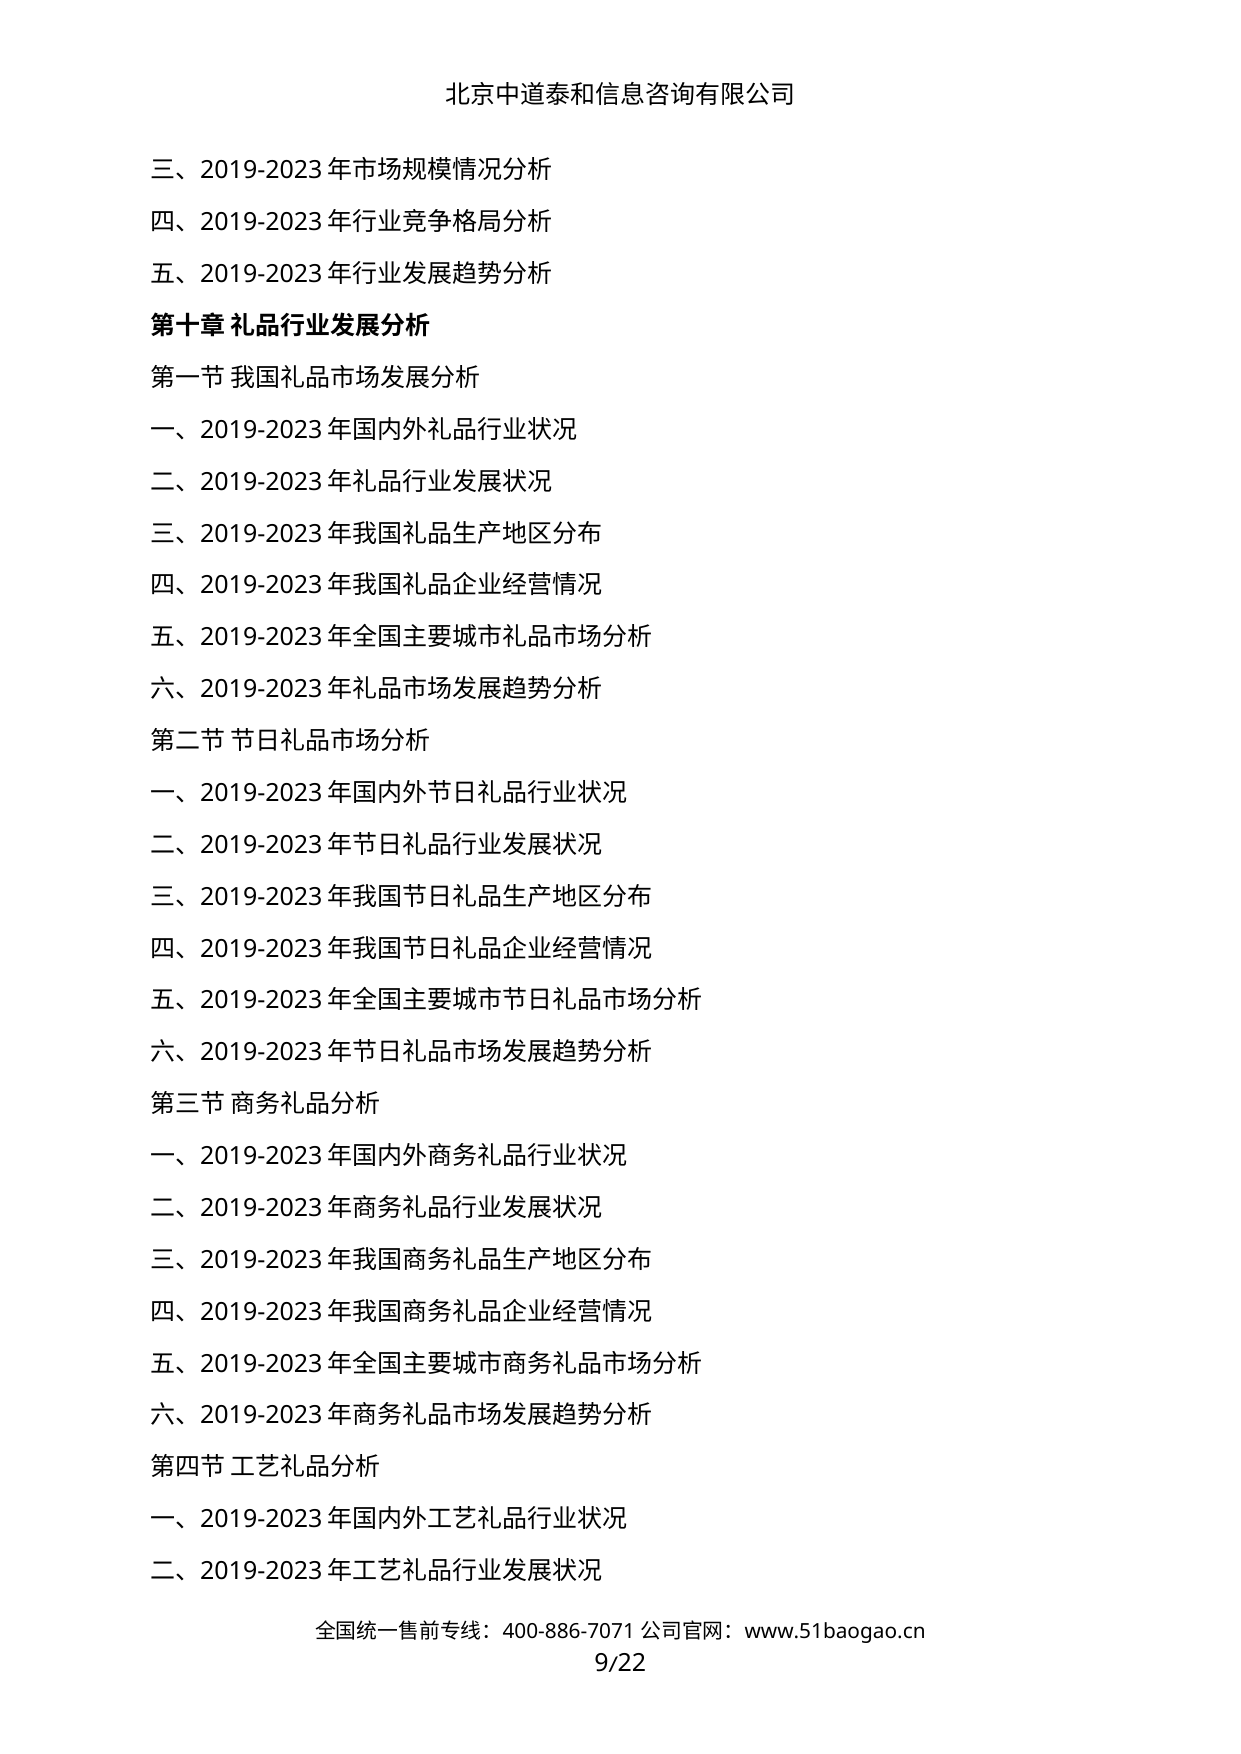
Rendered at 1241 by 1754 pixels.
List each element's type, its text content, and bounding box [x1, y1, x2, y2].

text 第十章 礼品行业发展分析 [150, 306, 1090, 342]
text 三、2019-2023年我国礼品生产地区分布 [150, 513, 1090, 549]
text 第四节 工艺礼品分析 [150, 1447, 1090, 1483]
text 二、2019-2023年商务礼品行业发展状况 [150, 1187, 1090, 1224]
text 六、2019-2023年礼品市场发展趋势分析 [150, 669, 1090, 705]
text 五、2019-2023年全国主要城市商务礼品市场分析 [150, 1343, 1090, 1379]
text 四、2019-2023年我国礼品企业经营情况 [150, 565, 1090, 601]
text 二、2019-2023年节日礼品行业发展状况 [150, 824, 1090, 861]
text 第二节 节日礼品市场分析 [150, 721, 1090, 757]
text 四、2019-2023年我国商务礼品企业经营情况 [150, 1291, 1090, 1327]
text 三、2019-2023年我国节日礼品生产地区分布 [150, 876, 1090, 912]
text 第一节 我国礼品市场发展分析 [150, 357, 1090, 394]
text 一、2019-2023年国内外商务礼品行业状况 [150, 1136, 1090, 1172]
text 三、2019-2023年市场规模情况分析 [150, 150, 1090, 186]
text 五、2019-2023年全国主要城市节日礼品市场分析 [150, 980, 1090, 1016]
text 二、2019-2023年工艺礼品行业发展状况 [150, 1551, 1090, 1587]
text 一、2019-2023年国内外礼品行业状况 [150, 409, 1090, 446]
text 四、2019-2023年行业竞争格局分析 [150, 202, 1090, 238]
text 一、2019-2023年国内外工艺礼品行业状况 [150, 1499, 1090, 1535]
text 六、2019-2023年节日礼品市场发展趋势分析 [150, 1032, 1090, 1068]
text 六、2019-2023年商务礼品市场发展趋势分析 [150, 1395, 1090, 1431]
text 二、2019-2023年礼品行业发展状况 [150, 461, 1090, 497]
text 五、2019-2023年全国主要城市礼品市场分析 [150, 617, 1090, 653]
text 第三节 商务礼品分析 [150, 1084, 1090, 1120]
text 五、2019-2023年行业发展趋势分析 [150, 254, 1090, 290]
text 一、2019-2023年国内外节日礼品行业状况 [150, 772, 1090, 809]
text 三、2019-2023年我国商务礼品生产地区分布 [150, 1239, 1090, 1276]
text 四、2019-2023年我国节日礼品企业经营情况 [150, 928, 1090, 964]
